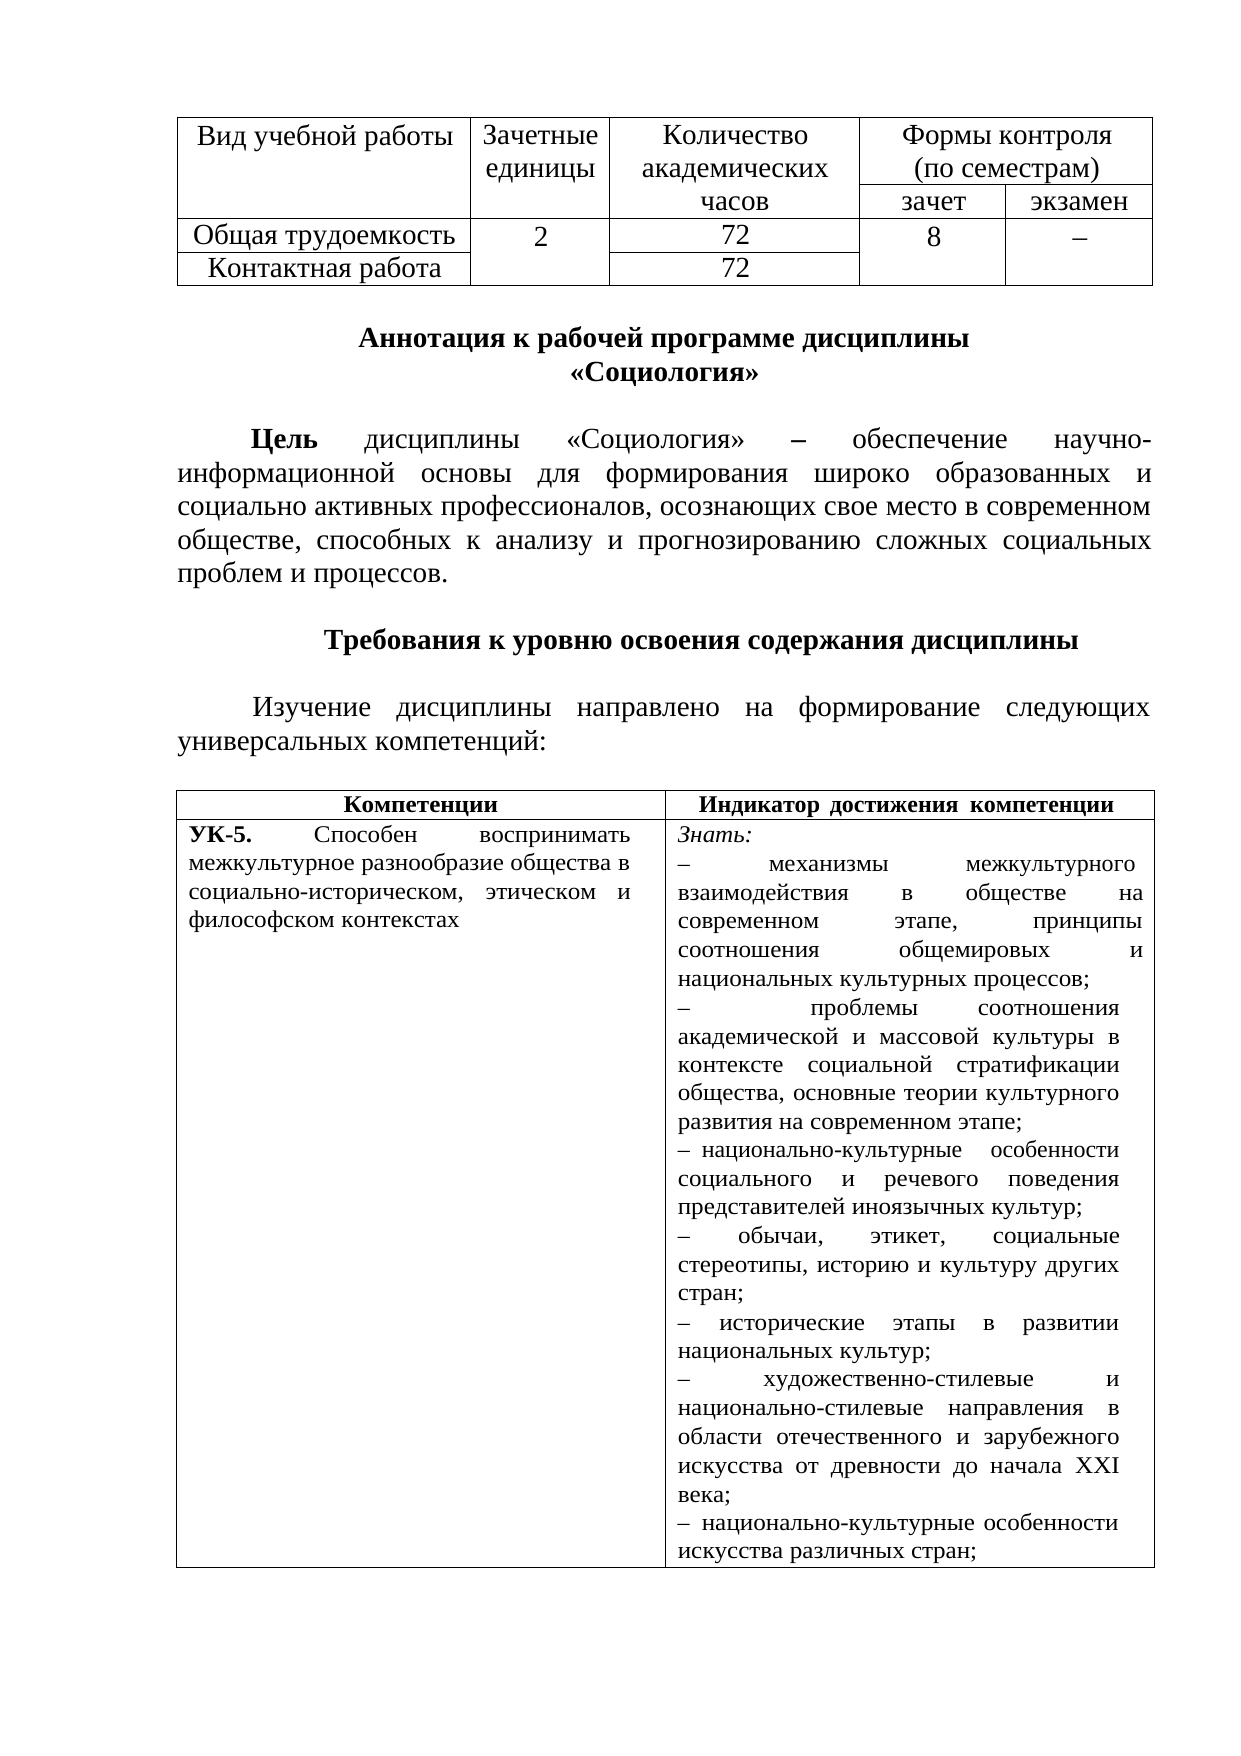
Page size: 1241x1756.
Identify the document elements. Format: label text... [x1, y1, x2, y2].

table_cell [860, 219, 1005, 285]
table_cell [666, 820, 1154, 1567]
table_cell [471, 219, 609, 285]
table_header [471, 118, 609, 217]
text Изучение дисциплины направлено на формирование следующих универсальных компетенций: [177, 689, 1150, 756]
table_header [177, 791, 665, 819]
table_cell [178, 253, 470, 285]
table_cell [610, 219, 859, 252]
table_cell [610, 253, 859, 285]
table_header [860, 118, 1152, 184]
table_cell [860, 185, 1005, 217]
text «Социология» [197, 354, 1132, 387]
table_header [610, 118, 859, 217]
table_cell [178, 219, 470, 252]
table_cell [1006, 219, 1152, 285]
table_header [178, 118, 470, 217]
subtitle Аннотация к рабочей программе дисциплины [196, 320, 1132, 353]
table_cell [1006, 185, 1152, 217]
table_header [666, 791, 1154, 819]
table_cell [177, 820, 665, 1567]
subtitle Требования к уровню освоения содержания дисциплины [323, 622, 1176, 656]
text Цель дисциплины «Социология» – обеспечение научно- информационной основы для формирования широко образованных и социально активных профессионалов, осознающих свое место в современном обществе, способных к анализу и прогнозированию сложных социальных проблем и процессов. [177, 421, 1152, 589]
